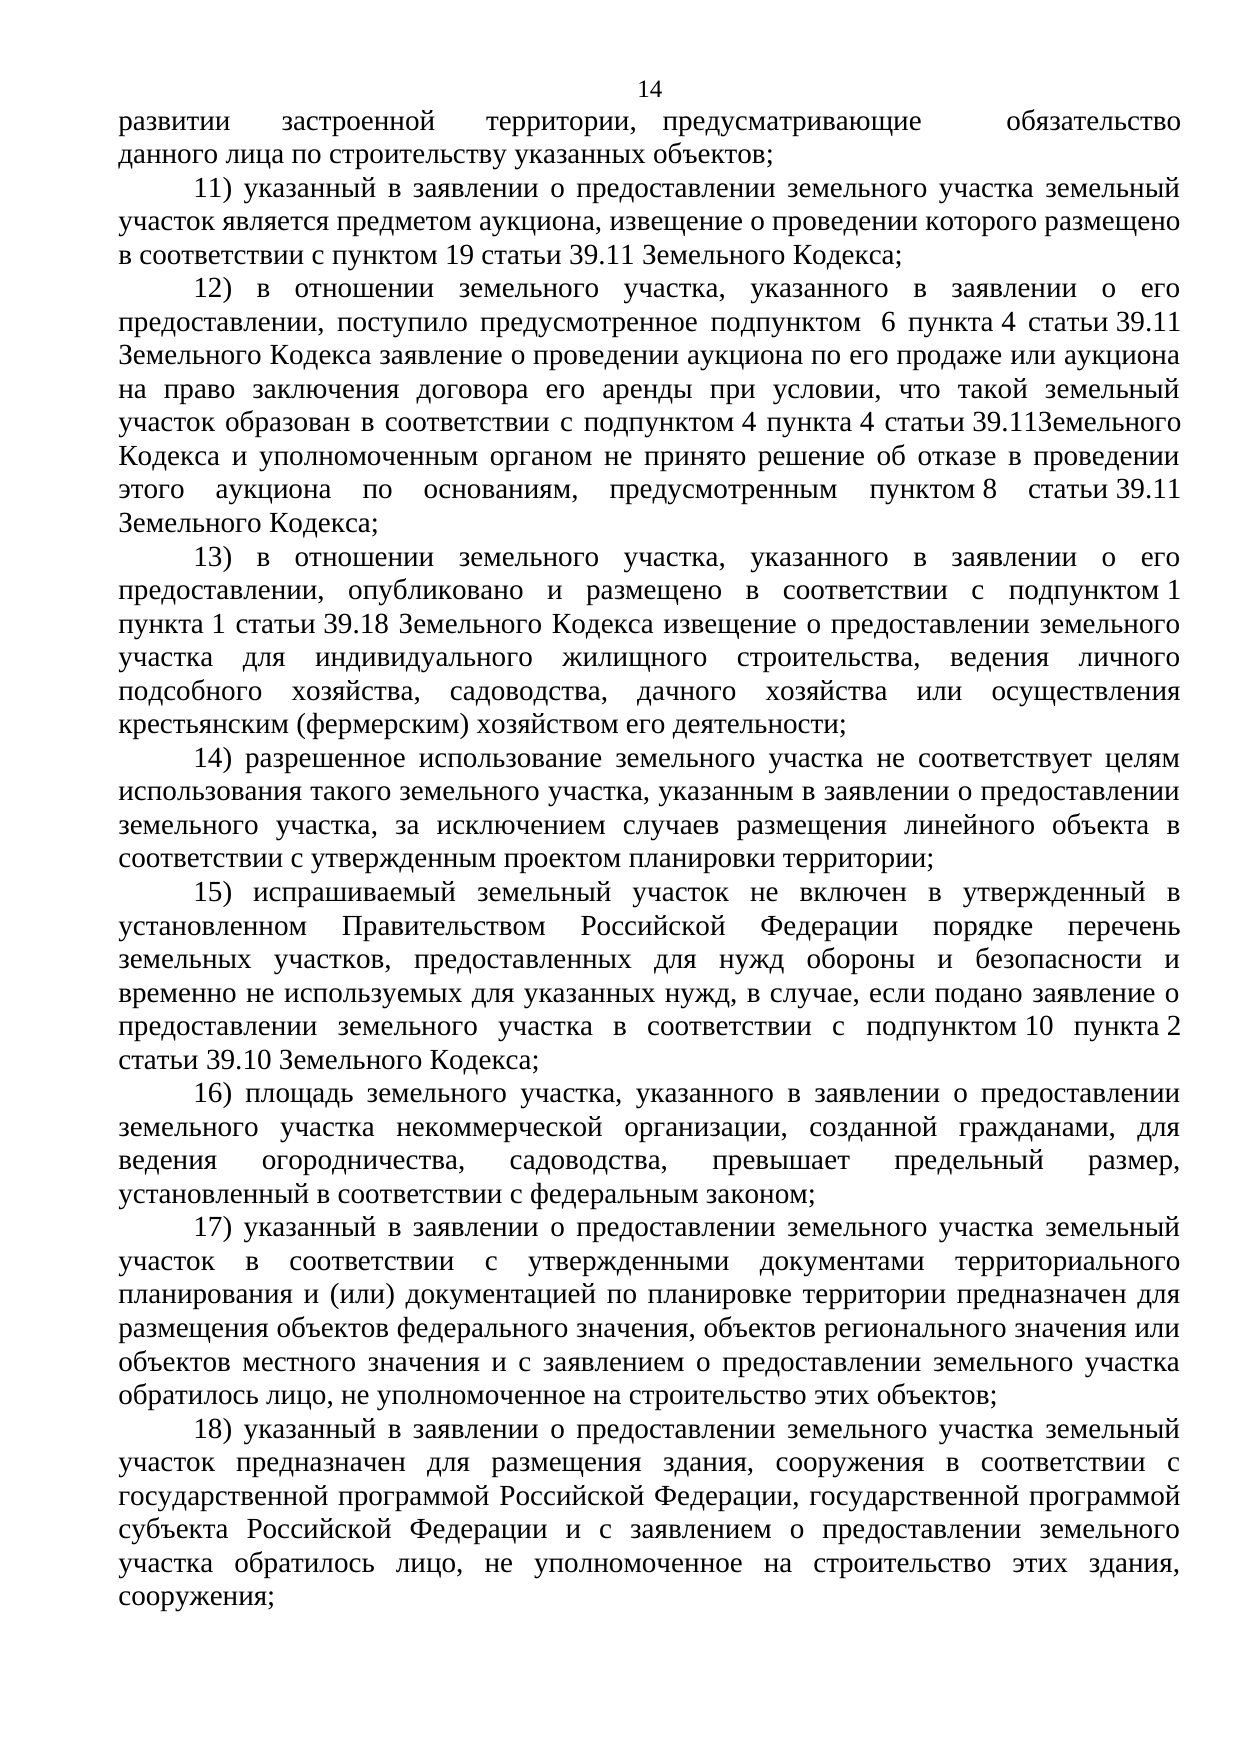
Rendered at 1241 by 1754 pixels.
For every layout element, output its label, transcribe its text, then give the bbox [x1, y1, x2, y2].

text 17) указанный в заявлении о предоставлении земельного участка земельный участок в соответствии с утвержденными документами территориального планирования и (или) документацией по планировке территории предназначен для размещения объектов федерального значения, объектов регионального значения или объектов местного значения и с заявлением о предоставлении земельного участка обратилось лицо, не уполномоченное на строительство этих объектов; [118, 1209, 1181, 1411]
text 11) указанный в заявлении о предоставлении земельного участка земельный участок является предметом аукциона, извещение о проведении которого размещено в соответствии с пунктом 19 статьи 39.11 Земельного Кодекса; [118, 170, 1181, 270]
text 18) указанный в заявлении о предоставлении земельного участка земельный участок предназначен для размещения здания, сооружения в соответствии с государственной программой Российской Федерации, государственной программой субъекта Российской Федерации и с заявлением о предоставлении земельного участка обратилось лицо, не уполномоченное на строительство этих здания, сооружения; [118, 1411, 1181, 1612]
text 13) в отношении земельного участка, указанного в заявлении о его предоставлении, опубликовано и размещено в соответствии с подпунктом 1 пункта 1 статьи 39.18 Земельного Кодекса извещение о предоставлении земельного участка для индивидуального жилищного строительства, ведения личного подсобного хозяйства, садоводства, дачного хозяйства или осуществления крестьянским (фермерским) хозяйством его деятельности; [118, 539, 1181, 740]
text 15) испрашиваемый земельный участок не включен в утвержденный в установленном Правительством Российской Федерации порядке перечень земельных участков, предоставленных для нужд обороны и безопасности и временно не используемых для указанных нужд, в случае, если подано заявление о предоставлении земельного участка в соответствии с подпунктом 10 пункта 2 статьи 39.10 Земельного Кодекса; [118, 874, 1181, 1075]
text 16) площадь земельного участка, указанного в заявлении о предоставлении земельного участка некоммерческой организации, созданной гражданами, для ведения огородничества, садоводства, превышает предельный размер, установленный в соответствии с федеральным законом; [118, 1075, 1181, 1209]
text 12) в отношении земельного участка, указанного в заявлении о его предоставлении, поступило предусмотренное подпунктом 6 пункта 4 статьи 39.11 Земельного Кодекса заявление о проведении аукциона по его продаже или аукциона на право заключения договора его аренды при условии, что такой земельный участок образован в соответствии с подпунктом 4 пункта 4 статьи 39.11Земельного Кодекса и уполномоченным органом не принято решение об отказе в проведении этого аукциона по основаниям, предусмотренным пунктом 8 статьи 39.11 Земельного Кодекса; [118, 270, 1181, 539]
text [118, 103, 1181, 170]
text 14) разрешенное использование земельного участка не соответствует целям использования такого земельного участка, указанным в заявлении о предоставлении земельного участка, за исключением случаев размещения линейного объекта в соответствии с утвержденным проектом планировки территории; [118, 740, 1181, 874]
